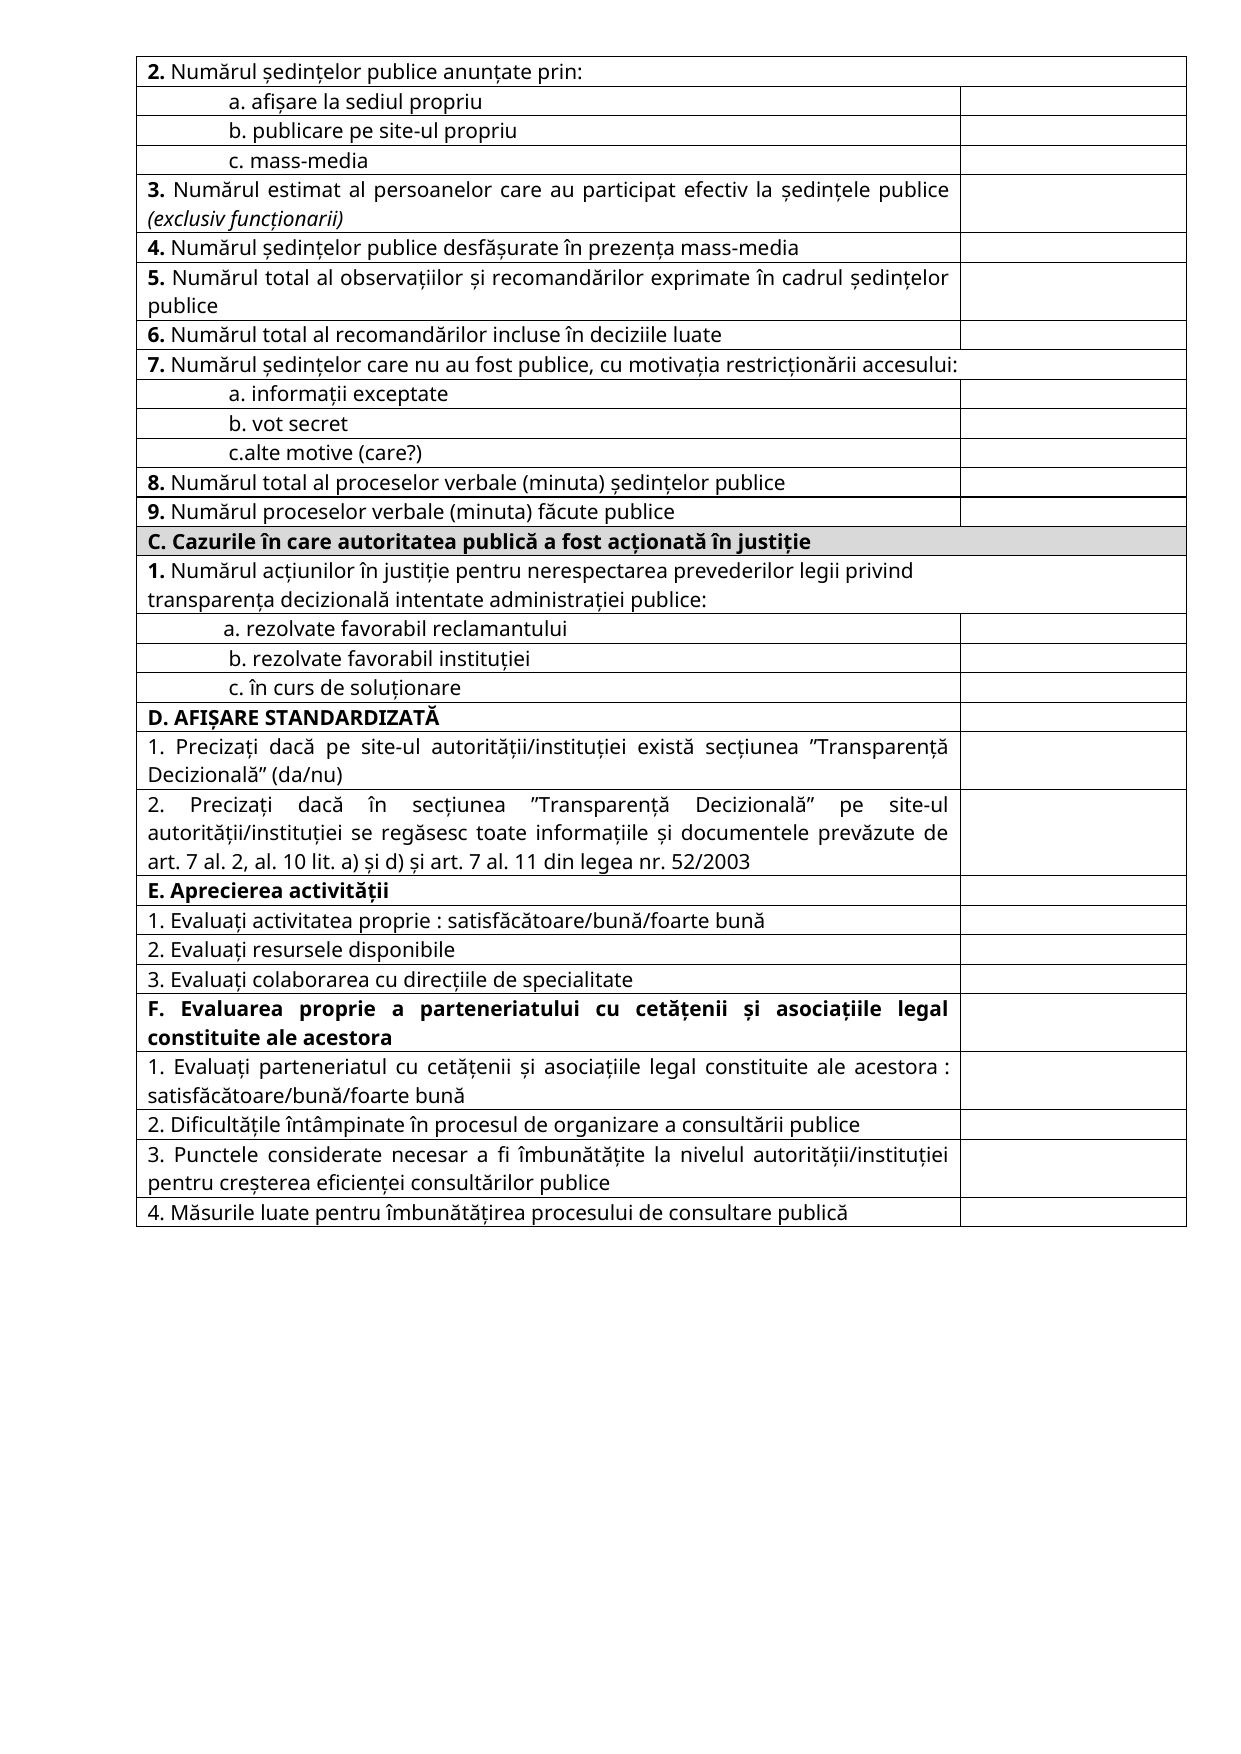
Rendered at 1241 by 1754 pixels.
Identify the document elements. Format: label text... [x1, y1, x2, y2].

table_cell b. publicare pe site-ul propriu [137, 116, 960, 145]
table_cell [961, 263, 1186, 319]
table_cell c.alte motive (care?) [137, 439, 960, 467]
table_cell [961, 321, 1186, 349]
table_cell [961, 673, 1186, 702]
table_cell [961, 644, 1186, 672]
table_cell 3. Evaluați colaborarea cu direcțiile de specialitate [137, 965, 960, 993]
table_cell [961, 614, 1186, 643]
table_cell [961, 790, 1186, 875]
table_cell [961, 1140, 1186, 1197]
table_cell [961, 994, 1186, 1051]
table_cell 2. Evaluați resursele disponibile [137, 935, 960, 964]
table_cell [961, 87, 1186, 115]
table_cell 1. Precizați dacă pe site-ul autorității/instituției există secțiunea ”Transparență Decizională” (da/nu) [137, 732, 960, 789]
table_cell a. afişare la sediul propriu [137, 87, 960, 115]
table_cell c. mass-media [137, 146, 960, 174]
table_cell 3. Numărul estimat al persoanelor care au participat efectiv la şedinţele publice (exclusiv funcţionarii) [137, 175, 960, 232]
table_cell 4. Măsurile luate pentru îmbunătățirea procesului de consultare publică [137, 1198, 960, 1226]
table_cell [961, 439, 1186, 467]
table_cell b. vot secret [137, 409, 960, 437]
table_cell 2. Precizați dacă în secțiunea ”Transparență Decizională” pe site-ul autorității/instituției se regăsesc toate informațiile și documentele prevăzute de art. 7 al. 2, al. 10 lit. a) și d) și art. 7 al. 11 din legea nr. 52/2003 [137, 790, 960, 875]
table_cell 7. Numărul şedinţelor care nu au fost publice, cu motivaţia restricţionării accesului: [137, 350, 1186, 378]
table_cell 3. Punctele considerate necesar a fi îmbunătățite la nivelul autorității/instituției pentru creșterea eficienței consultărilor publice [137, 1140, 960, 1197]
table_cell [961, 146, 1186, 174]
table_cell [961, 498, 1186, 526]
table_cell 1. Evaluați activitatea proprie : satisfăcătoare/bună/foarte bună [137, 906, 960, 934]
table_cell 6. Numărul total al recomandărilor incluse în deciziile luate [137, 321, 960, 349]
table_cell b. rezolvate favorabil instituţiei [137, 644, 960, 672]
table_cell [961, 175, 1186, 232]
table_cell [961, 116, 1186, 145]
table_cell [961, 380, 1186, 408]
table_cell D. AFIȘARE STANDARDIZATĂ [137, 703, 960, 731]
table_cell [961, 876, 1186, 905]
table_cell E. Aprecierea activității [137, 876, 960, 905]
table_cell [961, 965, 1186, 993]
table_cell 2. Numărul şedinţelor publice anunţate prin: [137, 57, 1186, 86]
table_cell [961, 409, 1186, 437]
table_cell C. Cazurile în care autoritatea publică a fost acţionată în justiţie [137, 527, 1186, 555]
table_cell a. rezolvate favorabil reclamantului [137, 614, 960, 643]
table_cell 9. Numărul proceselor verbale (minuta) făcute publice [137, 498, 960, 526]
table_cell [961, 1052, 1186, 1109]
table_cell 1. Evaluați parteneriatul cu cetăţenii şi asociaţiile legal constituite ale acestora : satisfăcătoare/bună/foarte bună [137, 1052, 960, 1109]
table_cell F. Evaluarea proprie a parteneriatului cu cetăţenii şi asociaţiile legal constituite ale acestora [137, 994, 960, 1051]
table_cell [961, 703, 1186, 731]
table_cell 5. Numărul total al observaţiilor şi recomandărilor exprimate în cadrul şedinţelor publice [137, 263, 960, 319]
table_cell [961, 935, 1186, 964]
table_cell [961, 732, 1186, 789]
table_cell [961, 233, 1186, 262]
table_cell [961, 1198, 1186, 1226]
table_cell 2. Dificultățile întâmpinate în procesul de organizare a consultării publice [137, 1110, 960, 1139]
table_cell [961, 468, 1186, 496]
table_cell 4. Numărul şedinţelor publice desfăşurate în prezenţa mass-media [137, 233, 960, 262]
table_cell 1. Numărul acţiunilor în justiţie pentru nerespectarea prevederilor legii privind transparenţa decizională intentate administraţiei publice: [137, 556, 1186, 613]
table_cell a. informaţii exceptate [137, 380, 960, 408]
table_cell c. în curs de soluţionare [137, 673, 960, 702]
table_cell 8. Numărul total al proceselor verbale (minuta) şedinţelor publice [137, 468, 960, 496]
table_cell [961, 1110, 1186, 1139]
table_cell [961, 906, 1186, 934]
